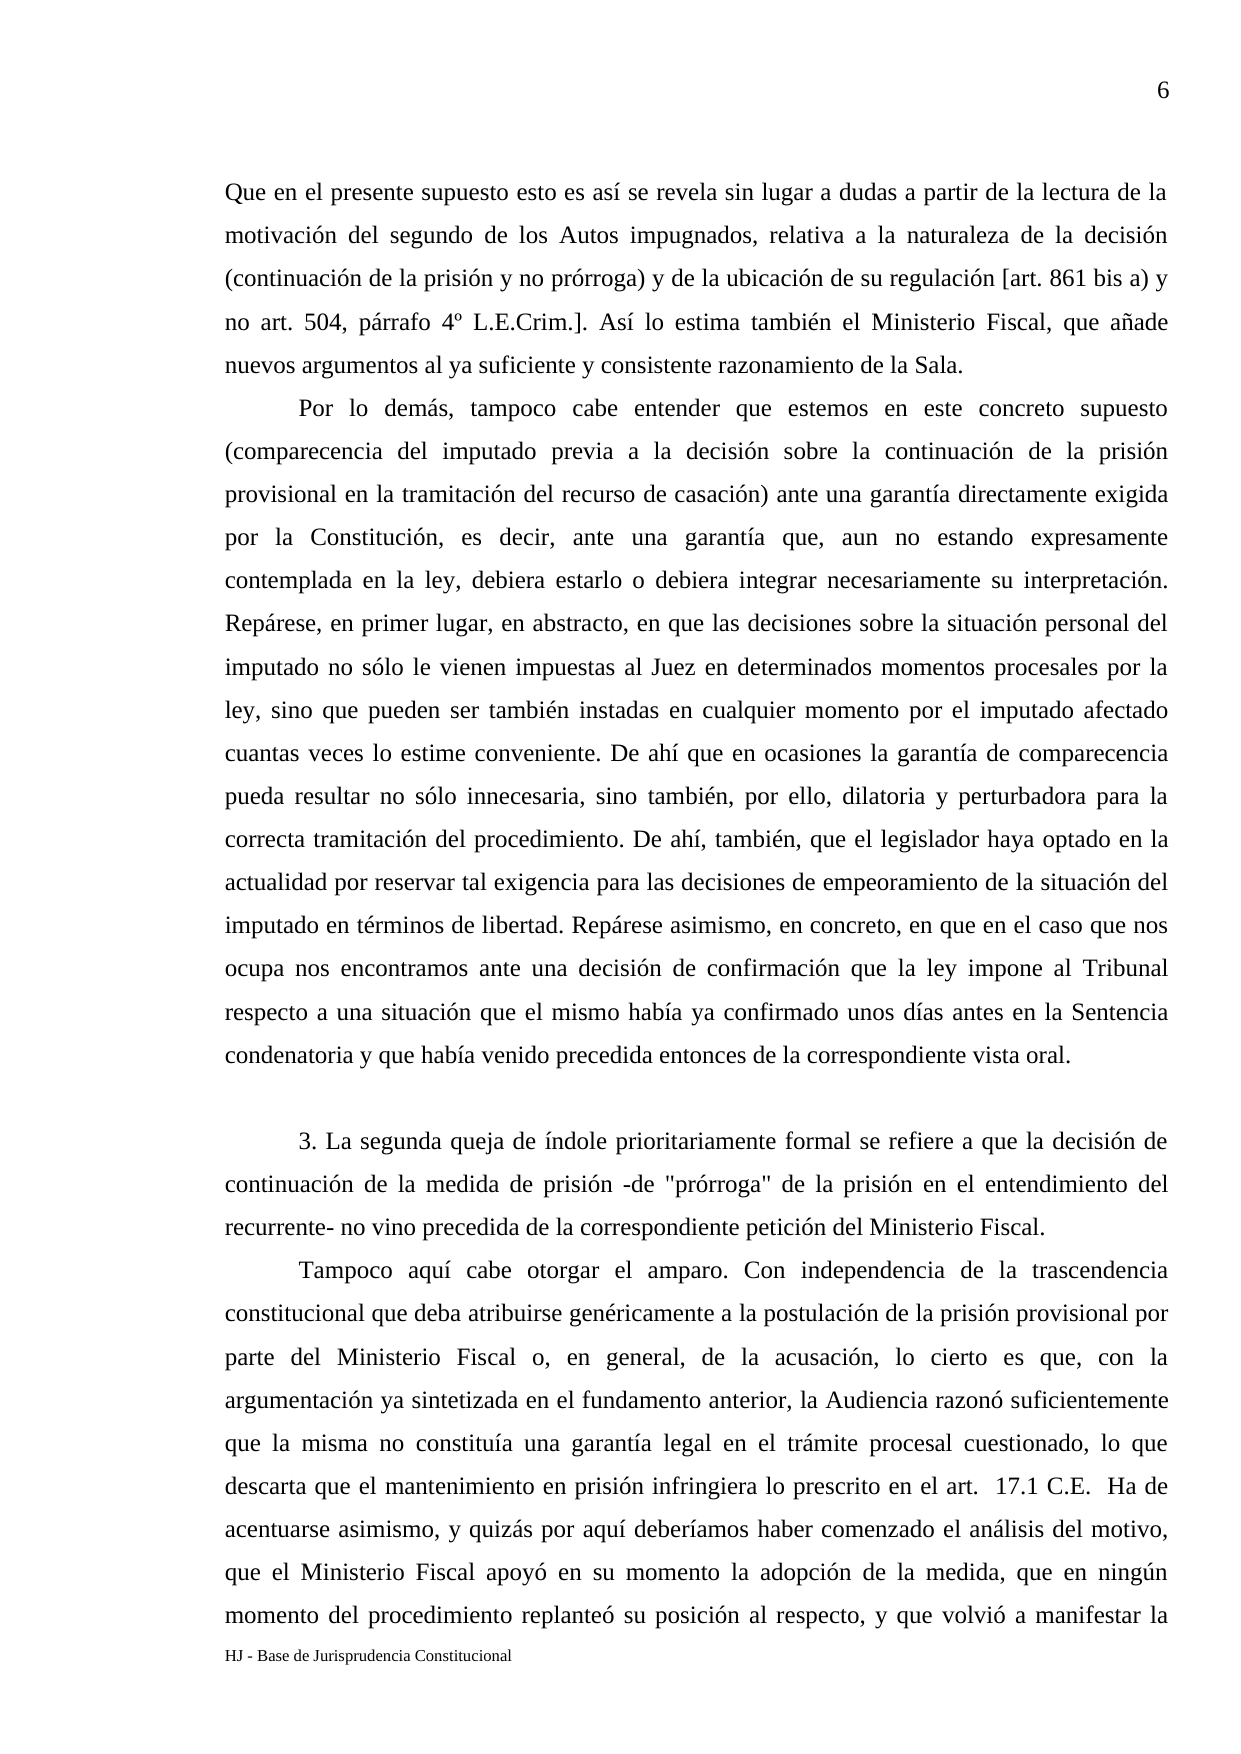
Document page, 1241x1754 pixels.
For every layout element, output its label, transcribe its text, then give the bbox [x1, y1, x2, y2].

text Por lo demás, tampoco cabe entender que estemos en este concreto supuesto (comparecencia del imputado previa a la decisión sobre la continuación de la prisión provisional en la tramitación del recurso de casación) ante una garantía directamente exigida por la Constitución, es decir, ante una garantía que, aun no estando expresamente contemplada en la ley, debiera estarlo o debiera integrar necesariamente su interpretación. Repárese, en primer lugar, en abstracto, en que las decisiones sobre la situación personal del imputado no sólo le vienen impuestas al Juez en determinados momentos procesales por la ley, sino que pueden ser también instadas en cualquier momento por el imputado afectado cuantas veces lo estime conveniente. De ahí que en ocasiones la garantía de comparecencia pueda resultar no sólo innecesaria, sino también, por ello, dilatoria y perturbadora para la correcta tramitación del procedimiento. De ahí, también, que el legislador haya optado en la actualidad por reservar tal exigencia para las decisiones de empeoramiento de la situación del imputado en términos de libertad. Repárese asimismo, en concreto, en que en el caso que nos ocupa nos encontramos ante una decisión de confirmación que la ley impone al Tribunal respecto a una situación que el mismo había ya confirmado unos días antes en la Sentencia condenatoria y que había venido precedida entonces de la correspondiente vista oral. [224, 393, 1169, 1068]
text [224, 1255, 1169, 1629]
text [224, 177, 1169, 378]
text 3. La segunda queja de índole prioritariamente formal se refiere a que la decisión de continuación de la medida de prisión -de "prórroga" de la prisión en el entendimiento del recurrente- no vino precedida de la correspondiente petición del Ministerio Fiscal. [224, 1126, 1169, 1241]
